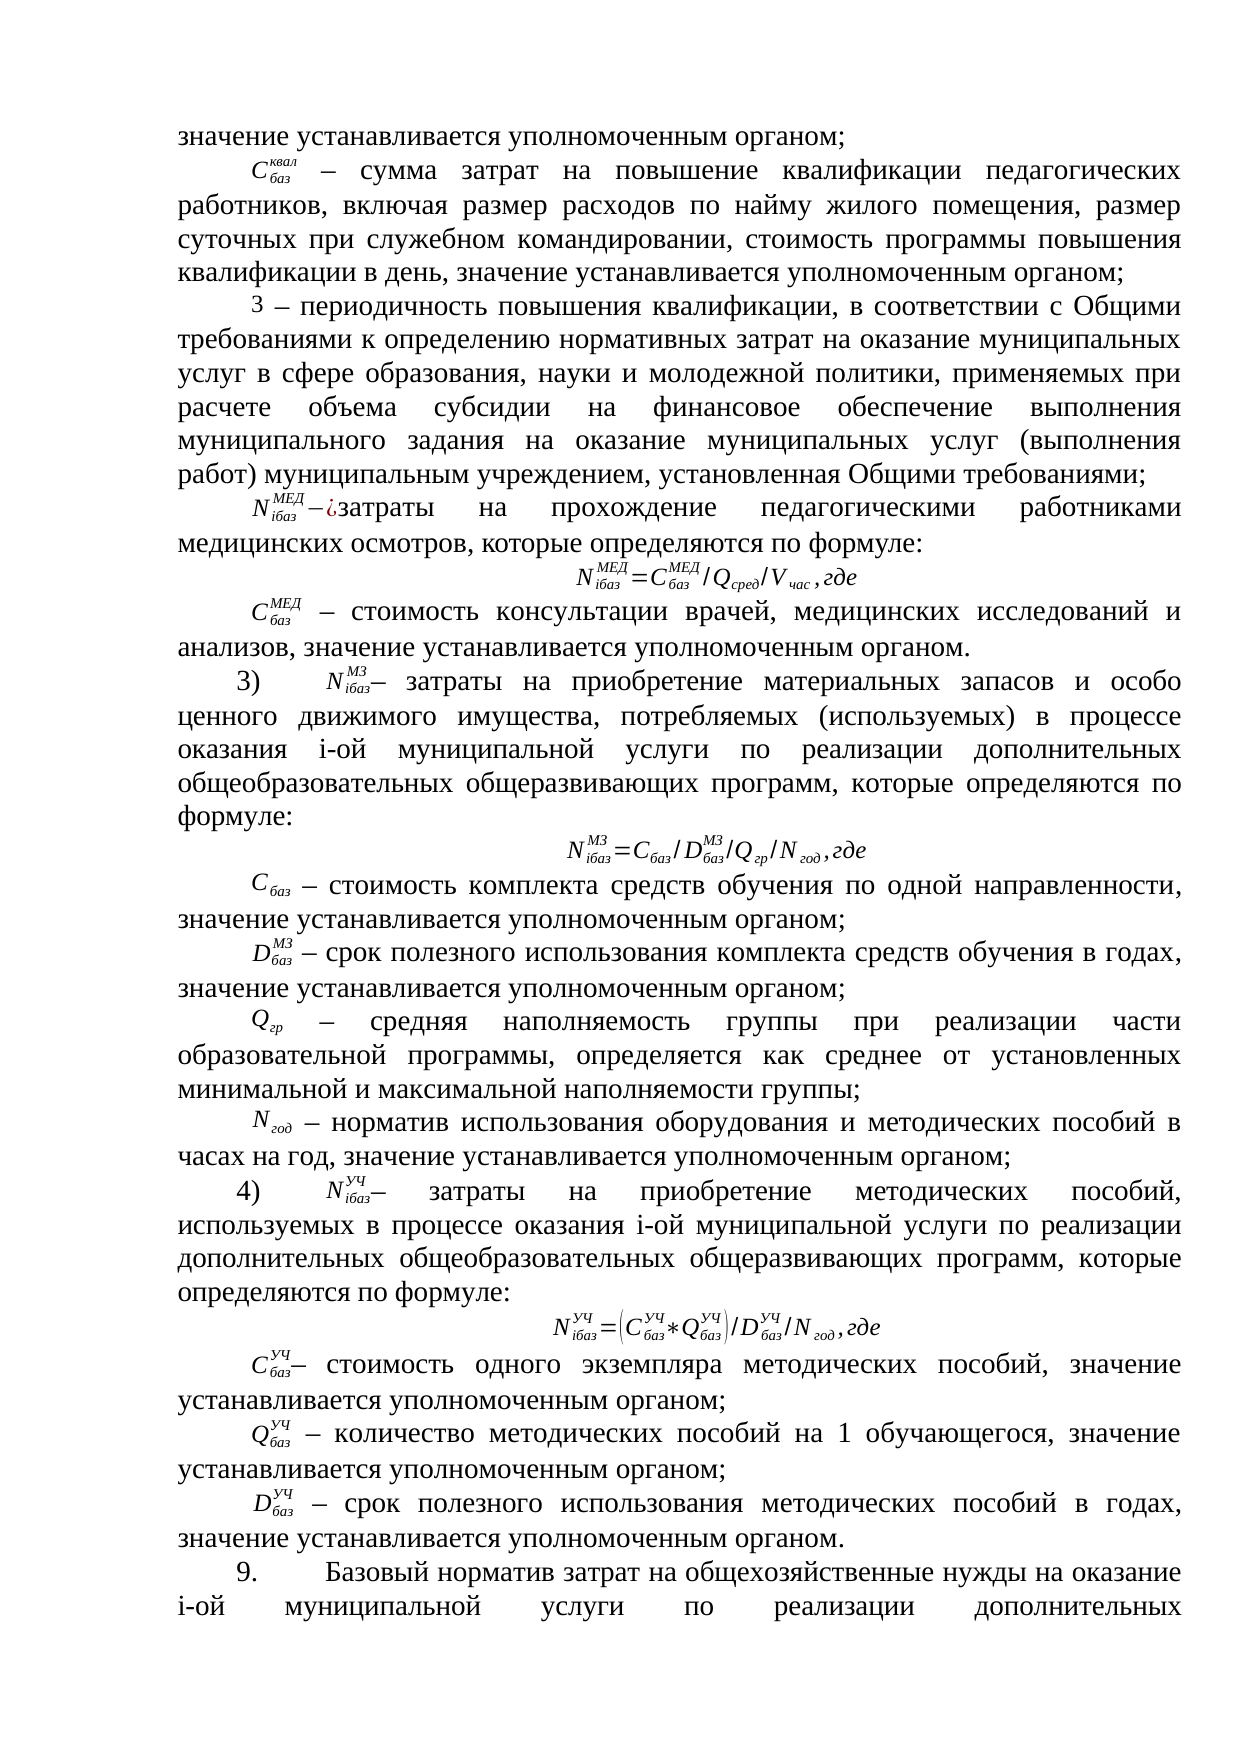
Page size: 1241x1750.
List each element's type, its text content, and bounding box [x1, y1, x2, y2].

text – средняя наполняемость группы при реализации части образовательной программы, определяется как среднее от установленных минимальной и максимальной наполняемости группы; [177, 1003, 1182, 1104]
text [177, 118, 1182, 152]
list – затраты на приобретение методических пособий, используемых в процессе оказания i-ой муниципальной услуги по реализации дополнительных общеобразовательных общеразвивающих программ, которые определяются по формуле: [177, 1172, 1182, 1308]
text затраты на прохождение педагогическими работниками медицинских осмотров, которые определяются по формуле: [177, 489, 1182, 559]
text – стоимость одного экземпляра методических пособий, значение устанавливается уполномоченным органом; [177, 1346, 1182, 1416]
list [177, 1554, 1182, 1621]
text – количество методических пособий на 1 обучающегося, значение устанавливается уполномоченным органом; [177, 1416, 1182, 1485]
list – затраты на приобретение материальных запасов и особо ценного движимого имущества, потребляемых (используемых) в процессе оказания i-ой муниципальной услуги по реализации дополнительных общеобразовательных общеразвивающих программ, которые определяются по формуле: [177, 663, 1182, 832]
text – срок полезного использования комплекта средств обучения в годах, значение устанавливается уполномоченным органом; [177, 934, 1182, 1003]
text – стоимость консультации врачей, медицинских исследований и анализов, значение устанавливается уполномоченным органом. [177, 593, 1182, 663]
text – норматив использования оборудования и методических пособий в часах на год, значение устанавливается уполномоченным органом; [177, 1104, 1182, 1172]
text – стоимость комплекта средств обучения по одной направленности, значение устанавливается уполномоченным органом; [177, 867, 1182, 934]
text – периодичность повышения квалификации, в соответствии с Общими требованиями к определению нормативных затрат на оказание муниципальных услуг в сфере образования, науки и молодежной политики, применяемых при расчете объема субсидии на финансовое обеспечение выполнения муниципального задания на оказание муниципальных услуг (выполнения работ) муниципальным учреждением, установленная Общими требованиями; [177, 288, 1182, 489]
text – сумма затрат на повышение квалификации педагогических работников, включая размер расходов по найму жилого помещения, размер суточных при служебном командировании, стоимость программы повышения квалификации в день, значение устанавливается уполномоченным органом; [177, 152, 1182, 288]
text – срок полезного использования методических пособий в годах, значение устанавливается уполномоченным органом. [177, 1485, 1182, 1554]
